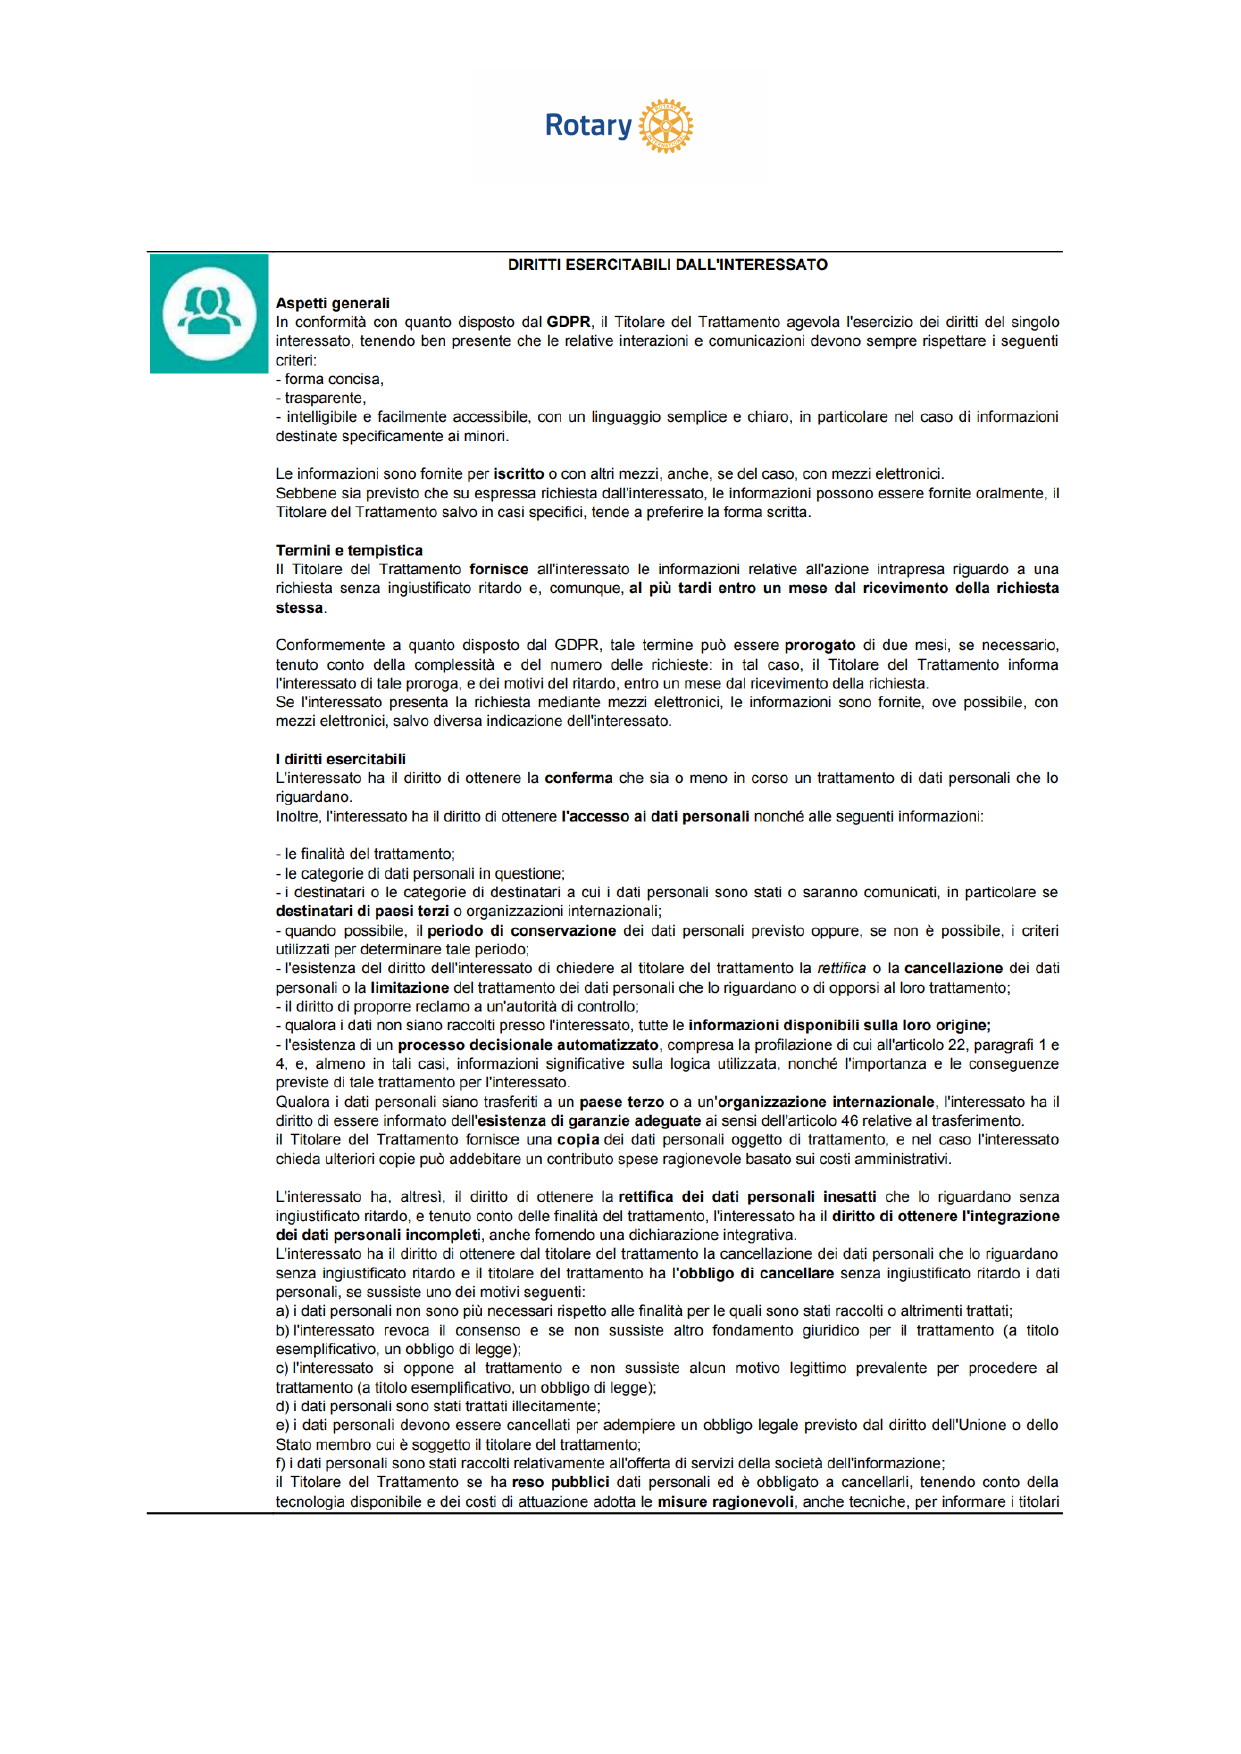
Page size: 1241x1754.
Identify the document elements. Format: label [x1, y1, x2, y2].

picture [472, 69, 768, 183]
picture [118, 216, 1121, 1534]
